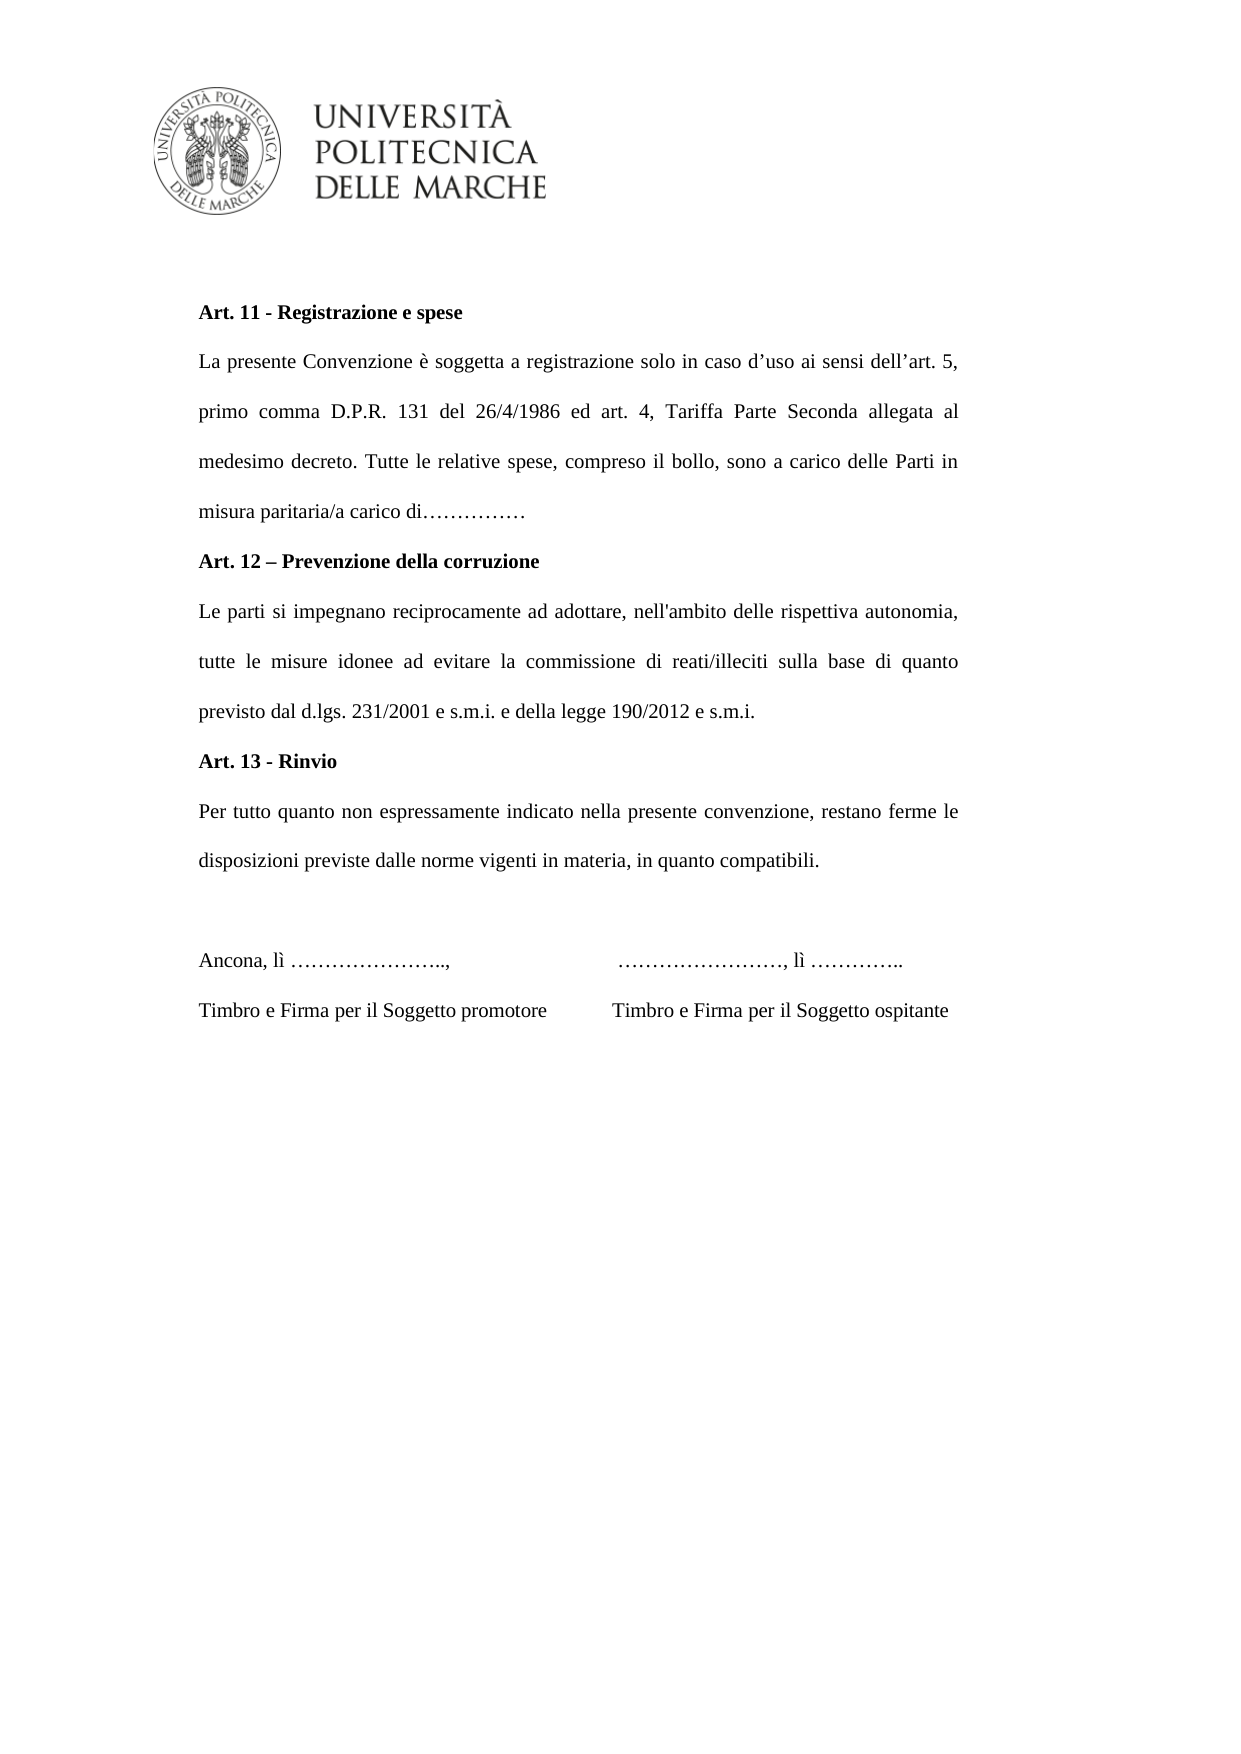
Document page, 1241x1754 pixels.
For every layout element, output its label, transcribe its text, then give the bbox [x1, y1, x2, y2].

text Le parti si impegnano reciprocamente ad adottare, nell'ambito delle rispettiva autonomia, tutte le misure idonee ad evitare la commissione di reati/illeciti sulla base di quanto previsto dal d.lgs. 231/2001 e s.m.i. e della legge 190/2012 e s.m.i. [198, 578, 960, 728]
text Ancona, lì ………………….., ……………………, lì ………….. Timbro e Firma per il Soggetto promotore Timbro e Firma per il Soggetto ospitante [198, 928, 960, 1028]
text Art. 11 - Registrazione e spese [198, 279, 960, 329]
text Art. 13 - Rinvio [198, 728, 960, 778]
text La presente Convenzione è soggetta a registrazione solo in caso d’uso ai sensi dell’art. 5, primo comma D.P.R. 131 del 26/4/1986 ed art. 4, Tariffa Parte Seconda allegata al medesimo decreto. Tutte le relative spese, compreso il bollo, sono a carico delle Parti in misura paritaria/a carico di…………… [198, 329, 960, 529]
text Per tutto quanto non espressamente indicato nella presente convenzione, restano ferme le disposizioni previste dalle norme vigenti in materia, in quanto compatibili. [198, 778, 960, 878]
text Art. 12 – Prevenzione della corruzione [198, 529, 960, 578]
picture [153, 75, 546, 230]
